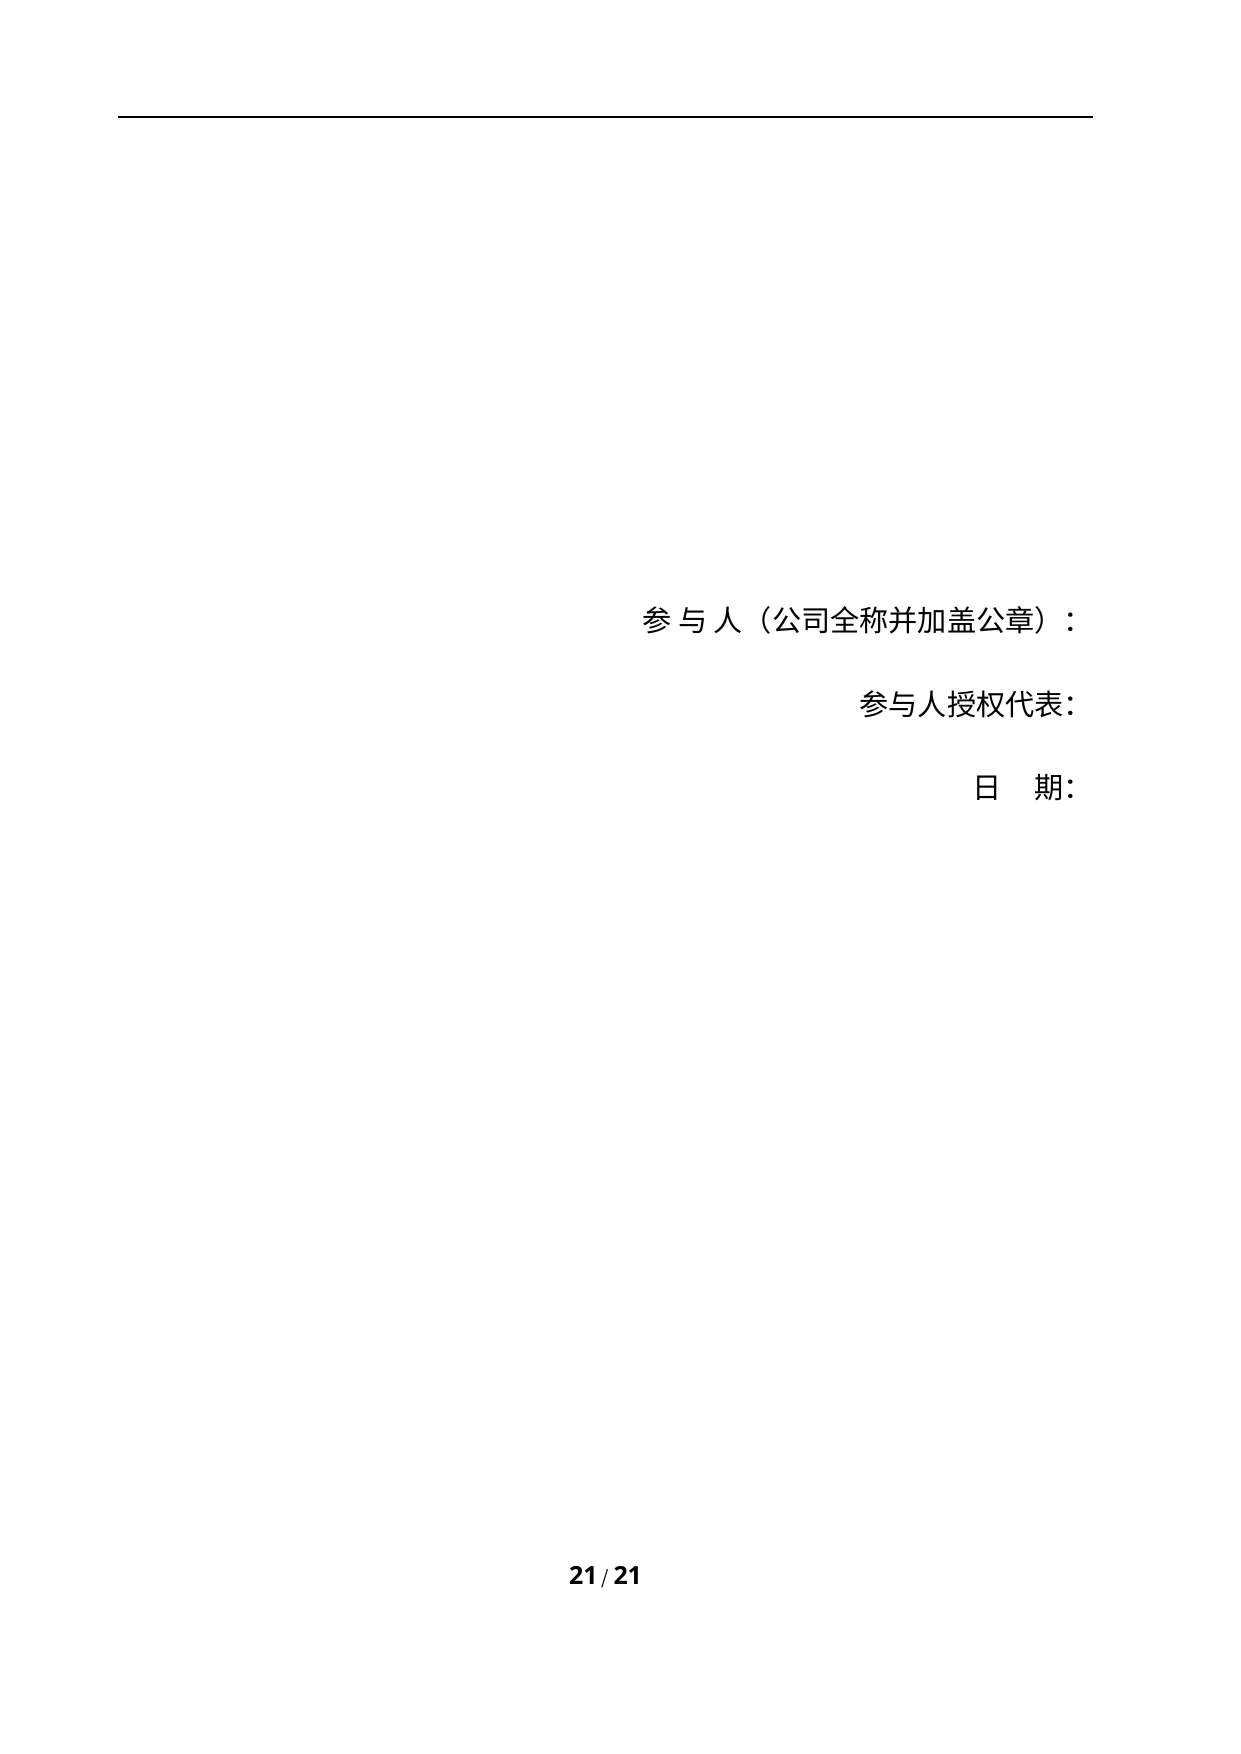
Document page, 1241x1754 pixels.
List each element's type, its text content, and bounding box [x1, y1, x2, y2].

text 参与人授权代表： [118, 669, 1093, 736]
text 日 期： [118, 752, 1093, 819]
text 参 与 人（公司全称并加盖公章）： [118, 585, 1093, 652]
